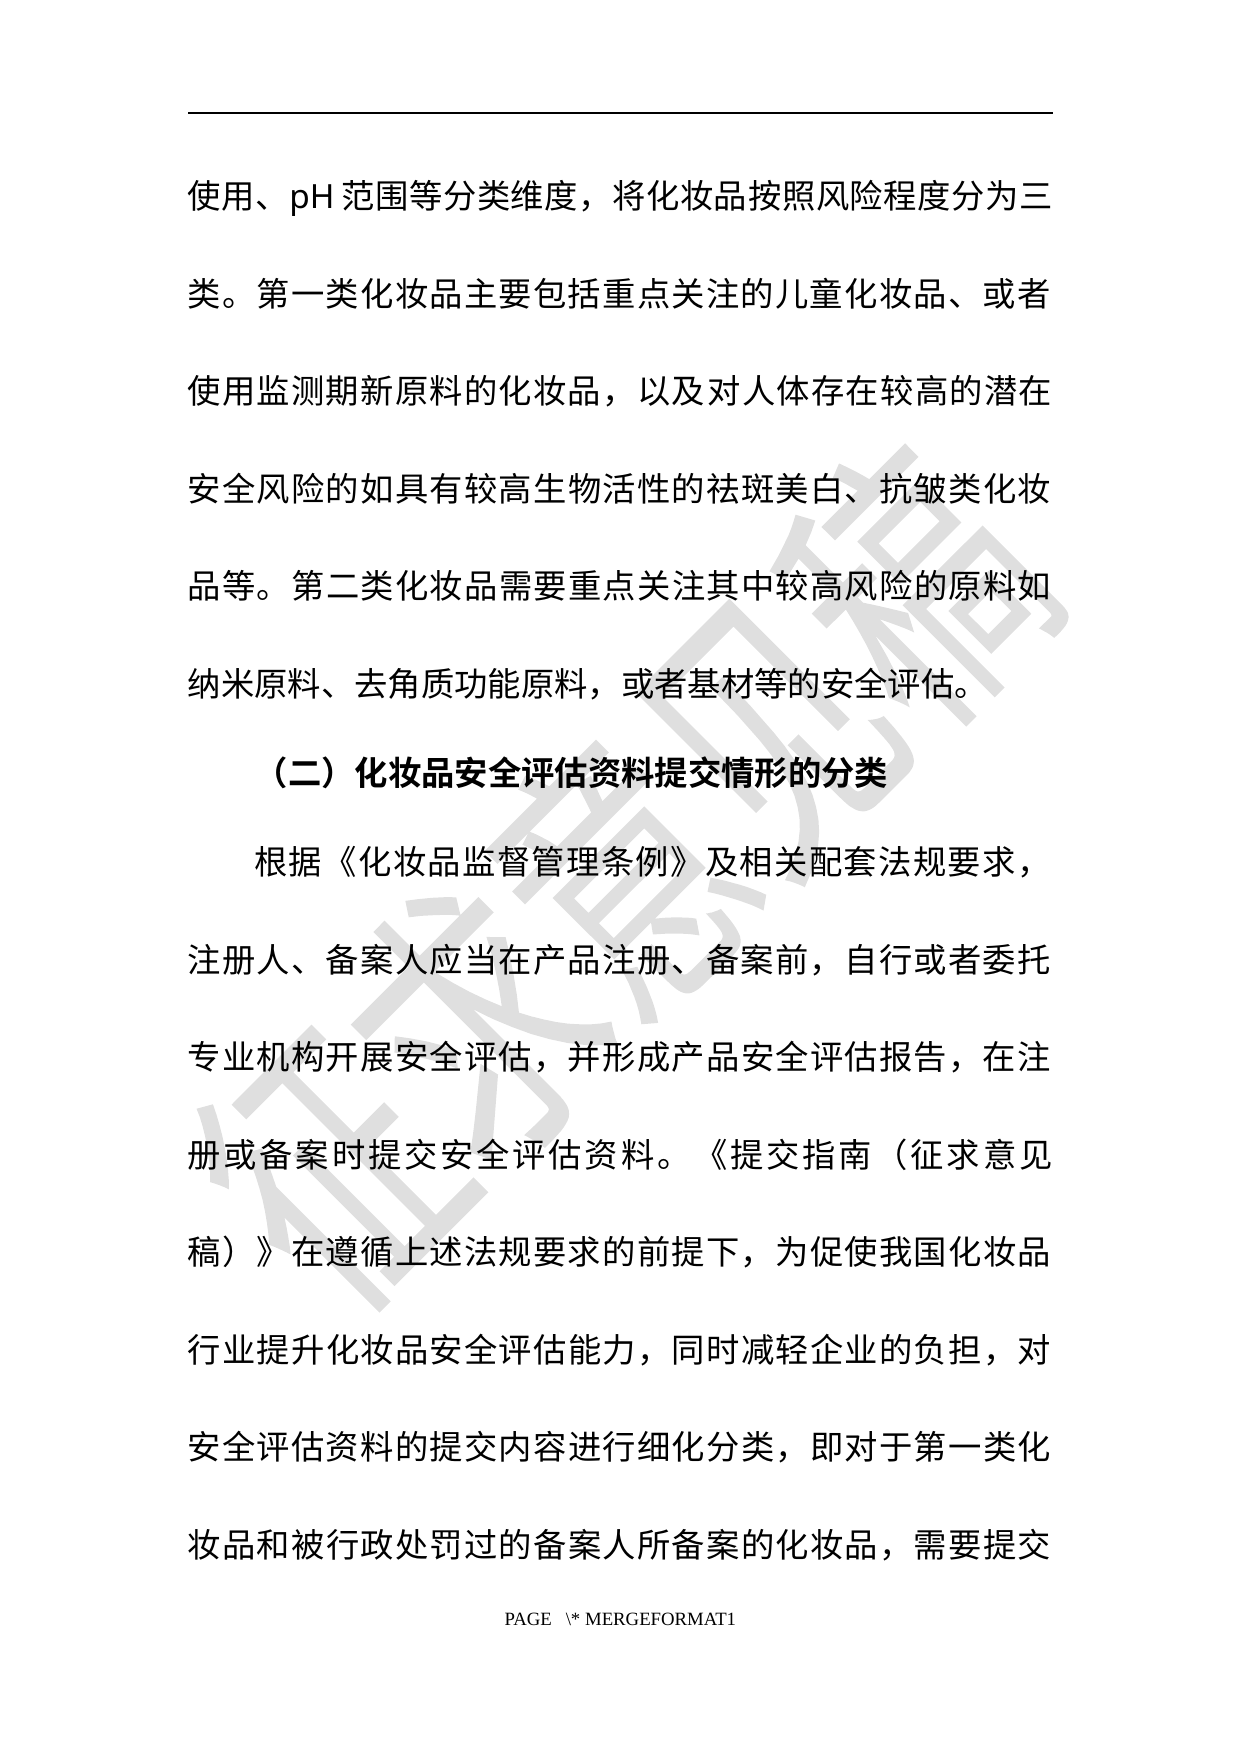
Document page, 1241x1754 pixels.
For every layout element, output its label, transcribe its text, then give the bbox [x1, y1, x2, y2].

text （二）化妆品安全评估资料提交情形的分类 [187, 738, 1053, 803]
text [187, 162, 1053, 714]
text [187, 828, 1053, 1575]
